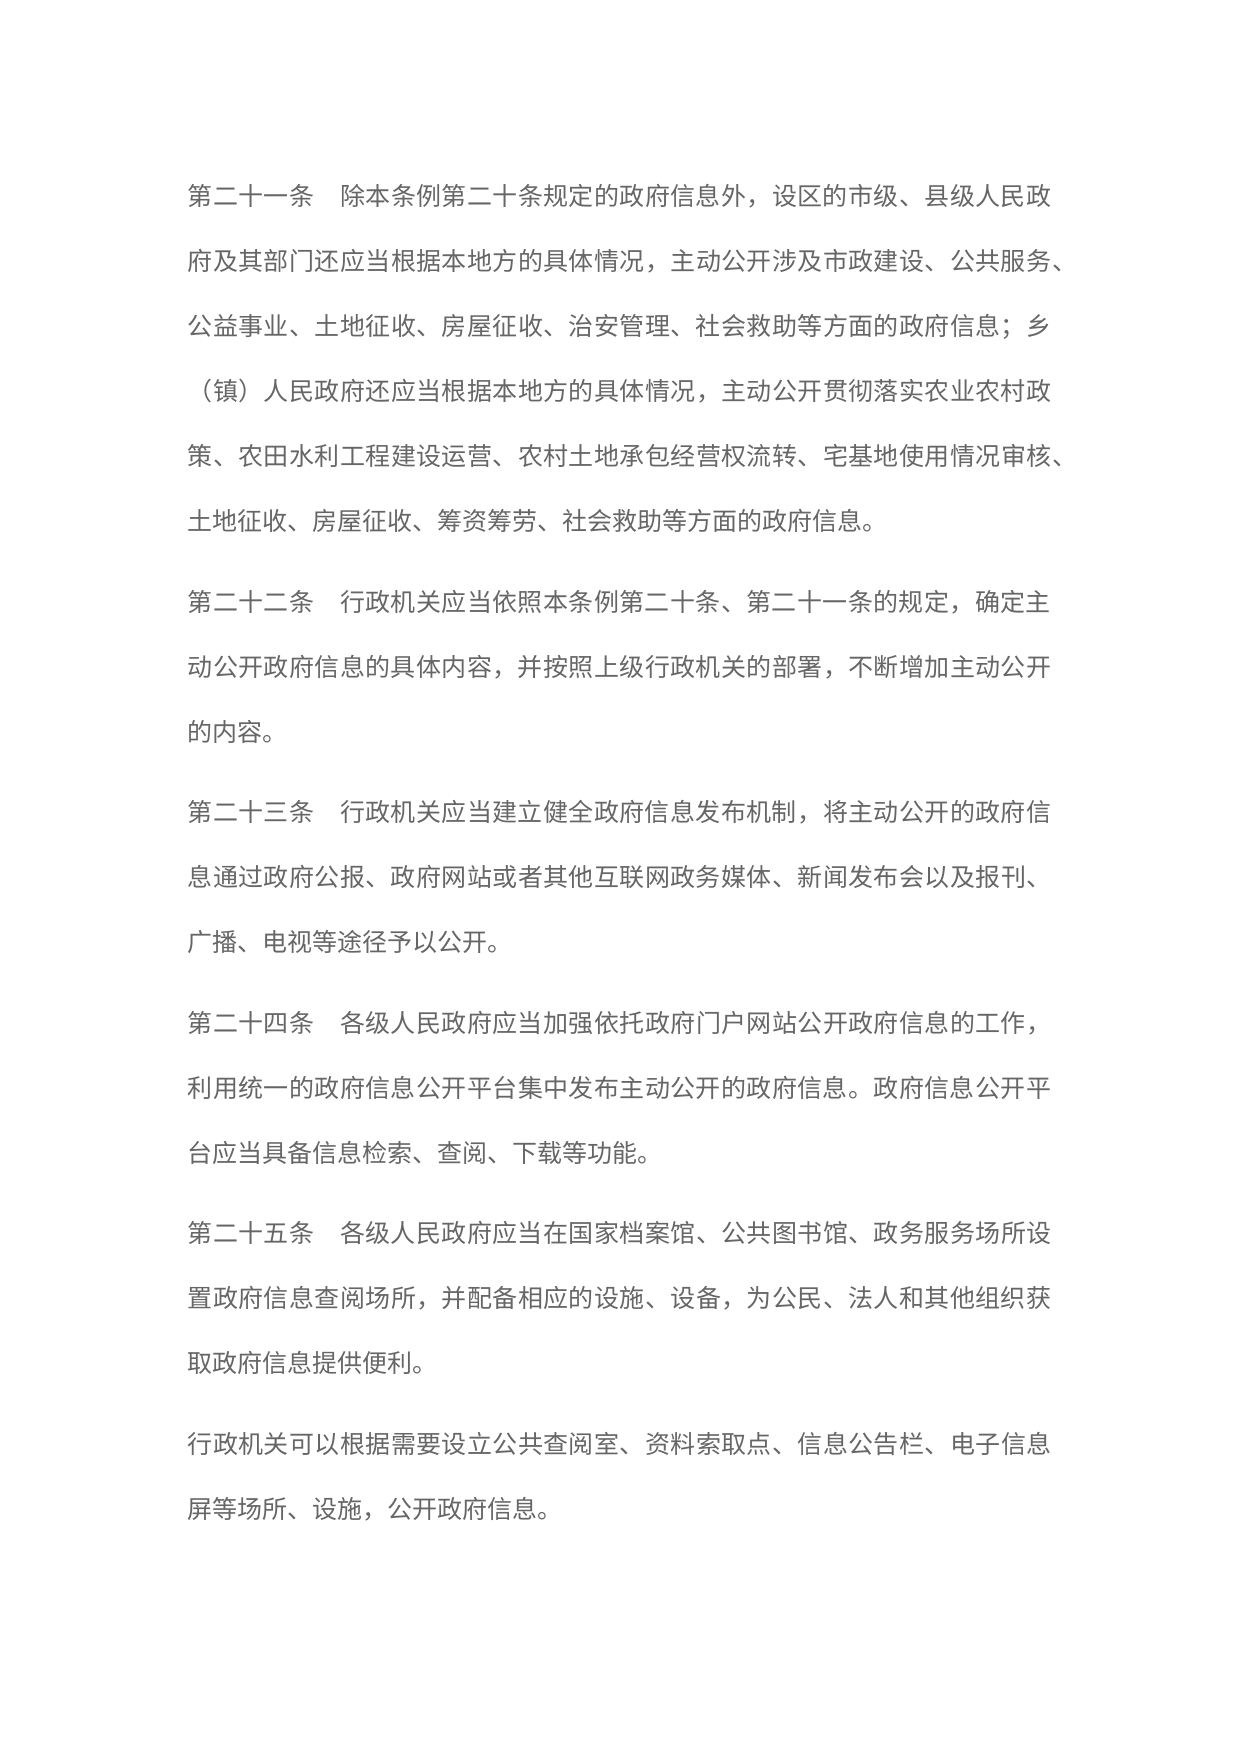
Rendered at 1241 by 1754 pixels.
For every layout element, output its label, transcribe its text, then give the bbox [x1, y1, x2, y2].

text 第二十三条 行政机关应当建立健全政府信息发布机制，将主动公开的政府信息通过政府公报、政府网站或者其他互联网政务媒体、新闻发布会以及报刊、广播、电视等途径予以公开。 [187, 778, 1053, 973]
text 行政机关可以根据需要设立公共查阅室、资料索取点、信息公告栏、电子信息屏等场所、设施，公开政府信息。 [187, 1410, 1053, 1540]
text 第二十一条 除本条例第二十条规定的政府信息外，设区的市级、县级人民政府及其部门还应当根据本地方的具体情况，主动公开涉及市政建设、公共服务、公益事业、土地征收、房屋征收、治安管理、社会救助等方面的政府信息；乡（镇）人民政府还应当根据本地方的具体情况，主动公开贯彻落实农业农村政策、农田水利工程建设运营、农村土地承包经营权流转、宅基地使用情况审核、土地征收、房屋征收、筹资筹劳、社会救助等方面的政府信息。 [187, 162, 1053, 552]
text 第二十二条 行政机关应当依照本条例第二十条、第二十一条的规定，确定主动公开政府信息的具体内容，并按照上级行政机关的部署，不断增加主动公开的内容。 [187, 568, 1053, 763]
text 第二十五条 各级人民政府应当在国家档案馆、公共图书馆、政务服务场所设置政府信息查阅场所，并配备相应的设施、设备，为公民、法人和其他组织获取政府信息提供便利。 [187, 1199, 1053, 1394]
text 第二十四条 各级人民政府应当加强依托政府门户网站公开政府信息的工作，利用统一的政府信息公开平台集中发布主动公开的政府信息。政府信息公开平台应当具备信息检索、查阅、下载等功能。 [187, 989, 1053, 1184]
